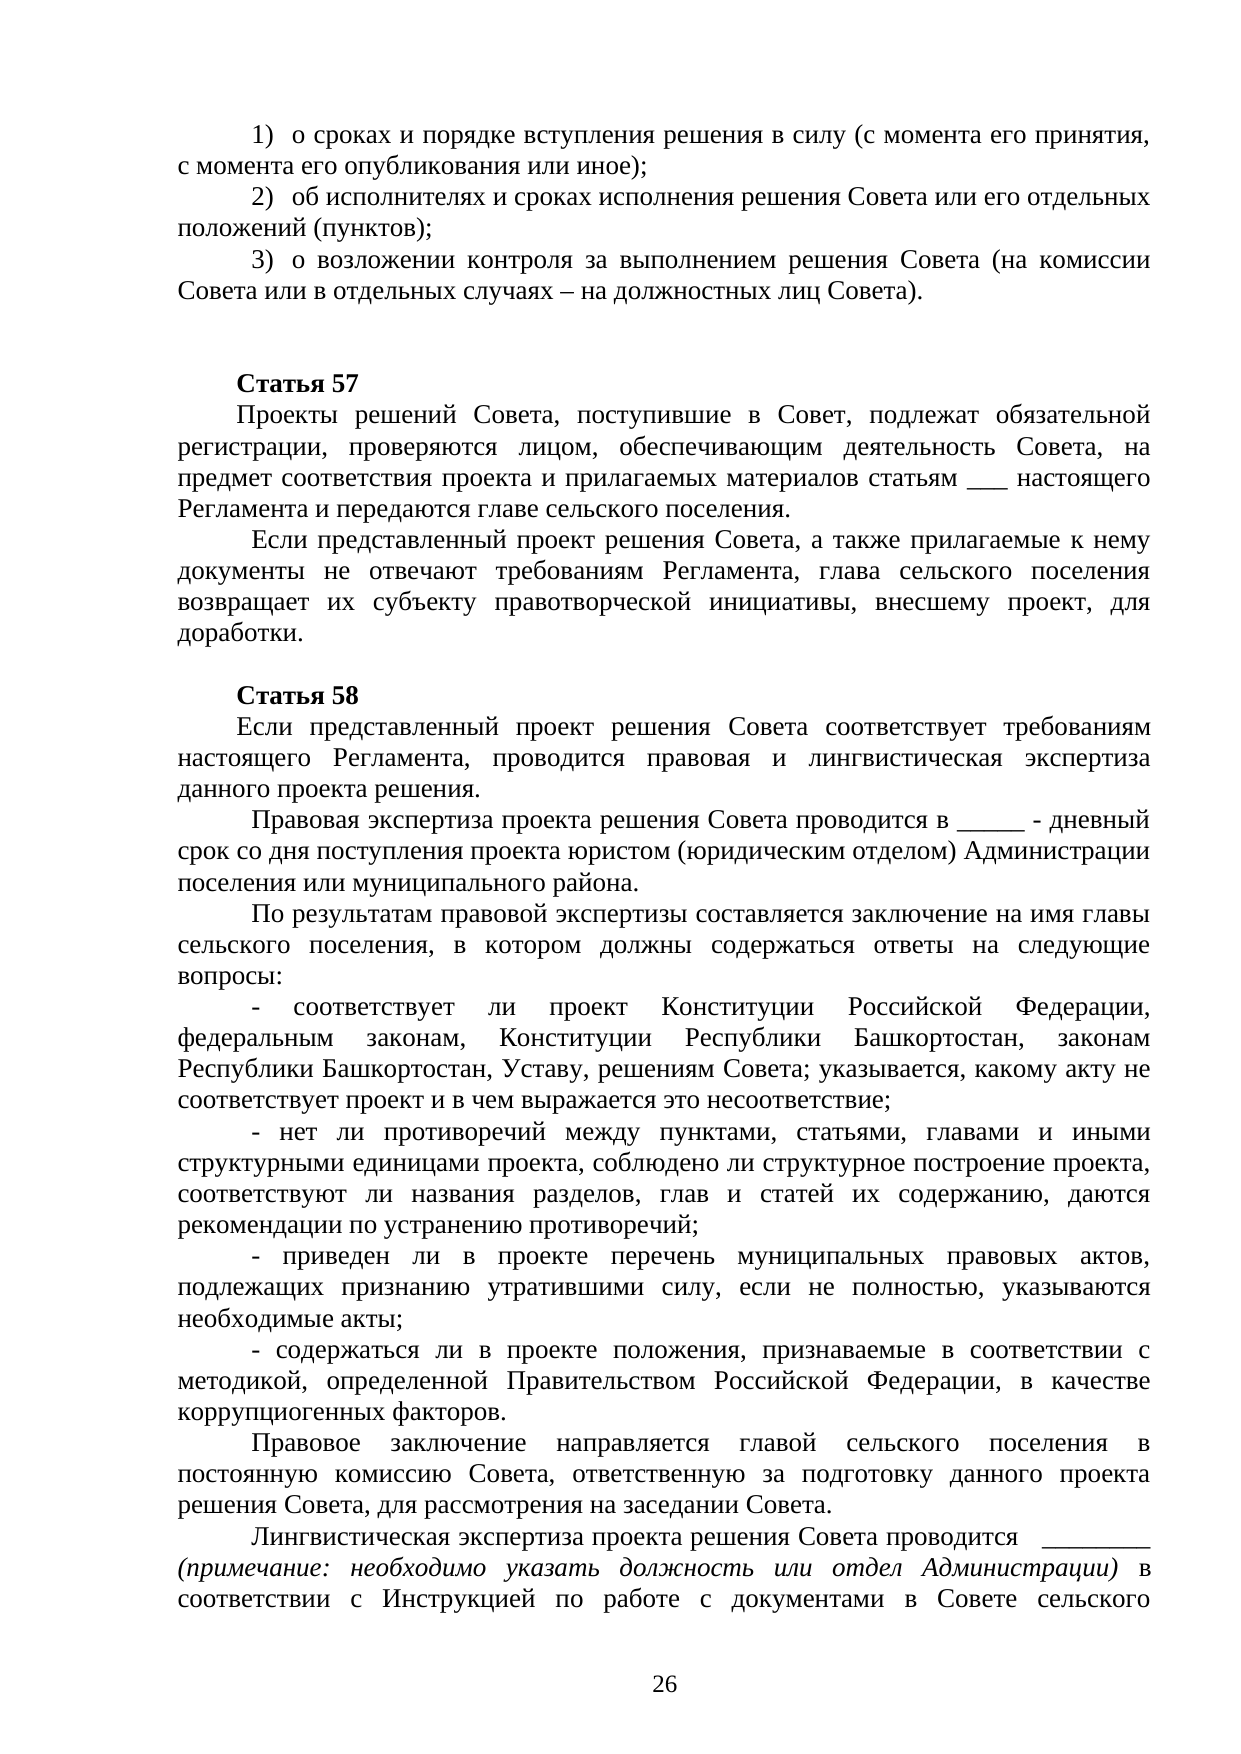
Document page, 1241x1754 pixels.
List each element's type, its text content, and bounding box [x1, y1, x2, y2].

text Если представленный проект решения Совета соответствует требованиям настоящего Регламента, проводится правовая и лингвистическая экспертиза данного проекта решения. [177, 710, 1152, 803]
list о возложении контроля за выполнением решения Совета (на комиссии Совета или в отдельных случаях – на должностных лиц Совета). [177, 243, 1152, 305]
text - нет ли противоречий между пунктами, статьями, главами и иными структурными единицами проекта, соблюдено ли структурное построение проекта, соответствуют ли названия разделов, глав и статей их содержанию, даются рекомендации по устранению противоречий; [177, 1115, 1152, 1239]
text - соответствует ли проект Конституции Российской Федерации, федеральным законам, Конституции Республики Башкортостан, законам Республики Башкортостан, Уставу, решениям Совета; указывается, какому акту не соответствует проект и в чем выражается это несоответствие; [177, 990, 1152, 1115]
text Статья 57 [177, 367, 1152, 398]
text - приведен ли в проекте перечень муниципальных правовых актов, подлежащих признанию утратившими силу, если не полностью, указываются необходимые акты; [177, 1239, 1152, 1333]
text Правовое заключение направляется главой сельского поселения в постоянную комиссию Совета, ответственную за подготовку данного проекта решения Совета, для рассмотрения на заседании Совета. [177, 1426, 1152, 1520]
text Статья 58 [177, 679, 1152, 710]
text - содержаться ли в проекте положения, признаваемые в соответствии с методикой, определенной Правительством Российской Федерации, в качестве коррупциогенных факторов. [177, 1333, 1152, 1426]
text Проекты решений Совета, поступившие в Совет, подлежат обязательной регистрации, проверяются лицом, обеспечивающим деятельность Совета, на предмет соответствия проекта и прилагаемых материалов статьям ___ настоящего Регламента и передаются главе сельского поселения. [177, 398, 1152, 523]
text Правовая экспертиза проекта решения Совета проводится в _____ - дневный срок со дня поступления проекта юристом (юридическим отделом) Администрации поселения или муниципального района. [177, 803, 1152, 897]
list о сроках и порядке вступления решения в силу (с момента его принятия, с момента его опубликования или иное); [177, 118, 1152, 180]
list об исполнителях и сроках исполнения решения Совета или его отдельных положений (пунктов); [177, 180, 1152, 243]
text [177, 1520, 1152, 1613]
text Если представленный проект решения Совета, а также прилагаемые к нему документы не отвечают требованиям Регламента, глава сельского поселения возвращает их субъекту правотворческой инициативы, внесшему проект, для доработки. [177, 523, 1152, 648]
text По результатам правовой экспертизы составляется заключение на имя главы сельского поселения, в котором должны содержаться ответы на следующие вопросы: [177, 897, 1152, 990]
